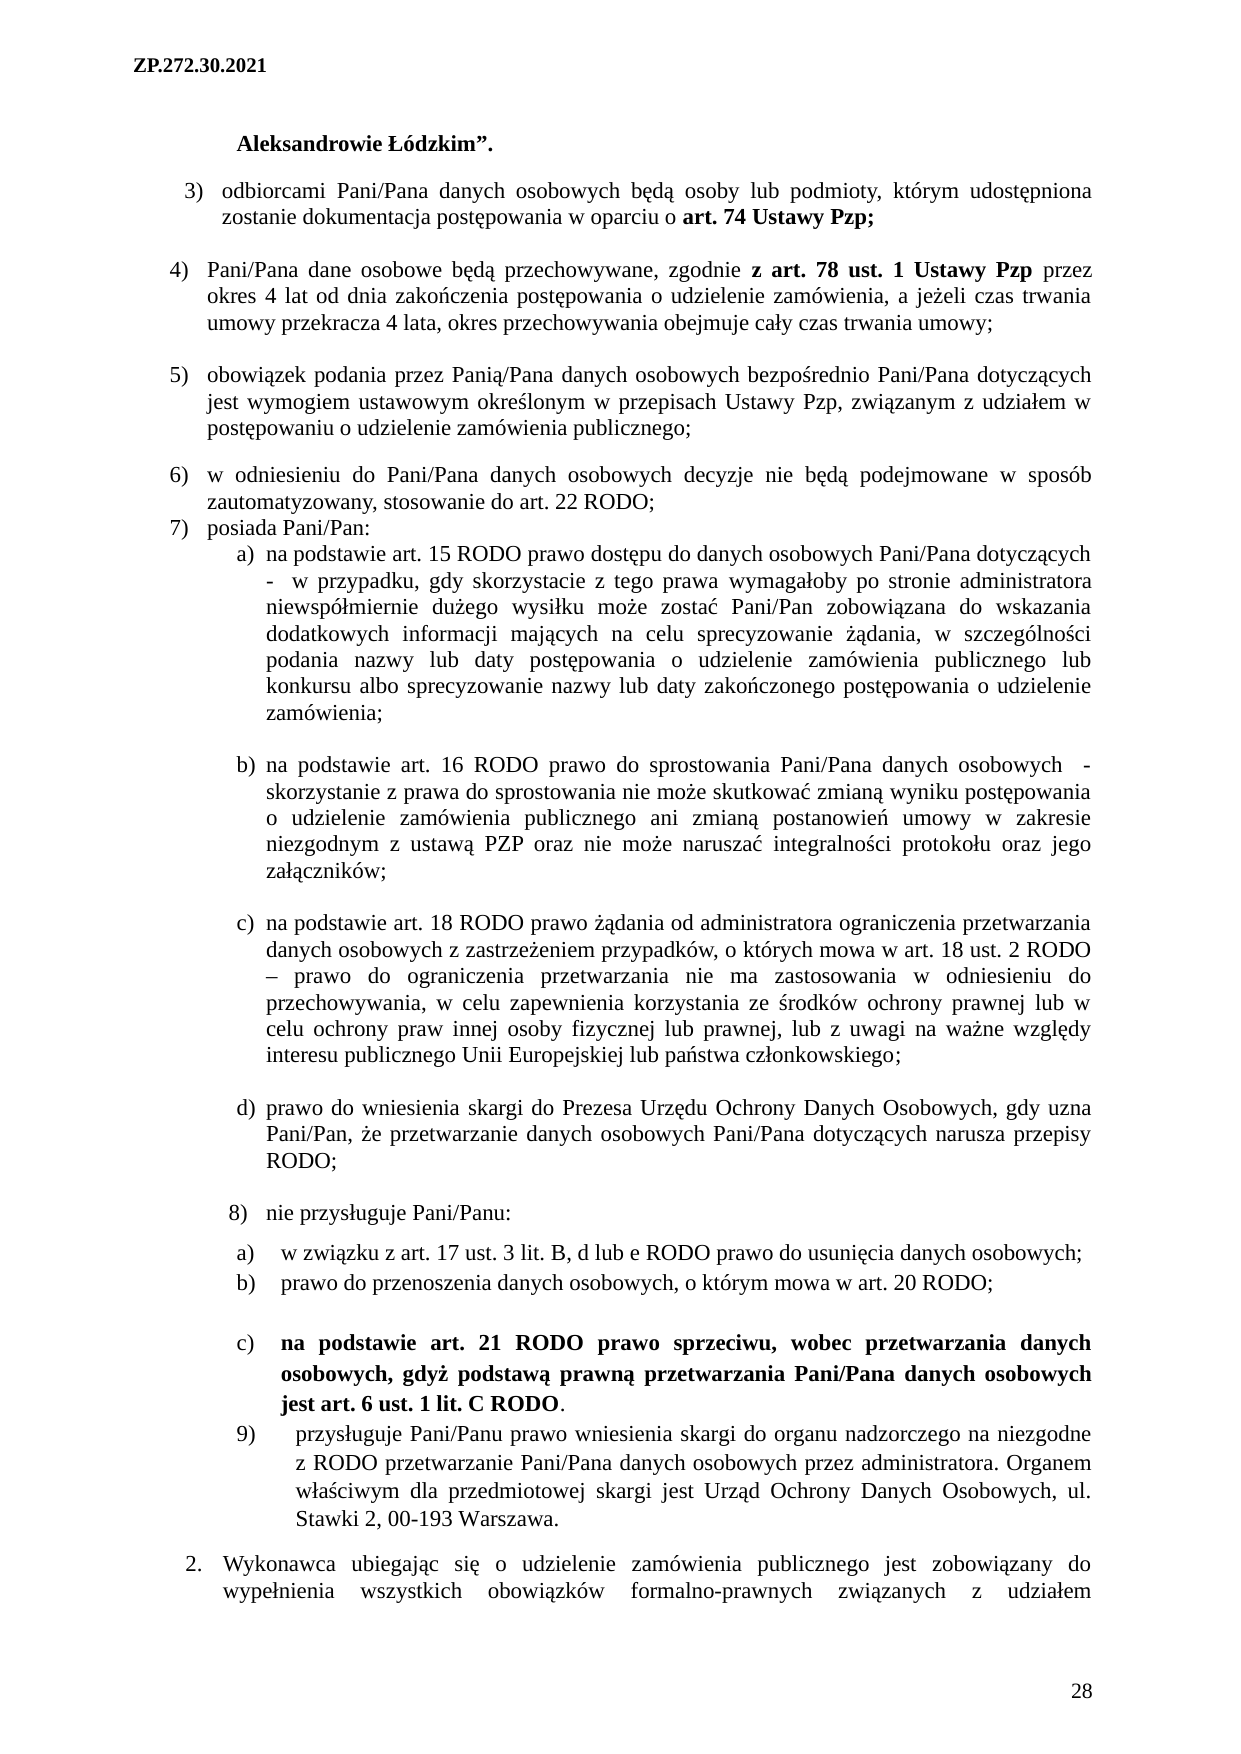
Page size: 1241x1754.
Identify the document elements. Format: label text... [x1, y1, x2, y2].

list odbiorcami Pani/Pana danych osobowych będą osoby lub podmioty, którym udostępniona zostanie dokumentacja postępowania w oparciu o art. 74 Ustawy Pzp; [184, 177, 1092, 230]
list przysługuje Pani/Panu prawo wniesienia skargi do organu nadzorczego na niezgodne z RODO przetwarzanie Pani/Pana danych osobowych przez administratora. Organem właściwym dla przedmiotowej skargi jest Urząd Ochrony Danych Osobowych, ul. Stawki 2, 00-193 Warszawa. [236, 1420, 1092, 1532]
list prawo do przenoszenia danych osobowych, o którym mowa w art. 20 RODO; [236, 1269, 1092, 1295]
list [192, 130, 1092, 156]
list Pani/Pana dane osobowe będą przechowywane, zgodnie z art. 78 ust. 1 Ustawy Pzp przez okres 4 lat od dnia zakończenia postępowania o udzielenie zamówienia, a jeżeli czas trwania umowy przekracza 4 lata, okres przechowywania obejmuje cały czas trwania umowy; [169, 256, 1092, 335]
list na podstawie art. 18 RODO prawo żądania od administratora ograniczenia przetwarzania danych osobowych z zastrzeżeniem przypadków, o których mowa w art. 18 ust. 2 RODO – prawo do ograniczenia przetwarzania nie ma zastosowania w odniesieniu do przechowywania, w celu zapewnienia korzystania ze środków ochrony prawnej lub w celu ochrony praw innej osoby fizycznej lub prawnej, lub z uwagi na ważne względy interesu publicznego Unii Europejskiej lub państwa członkowskiego; [236, 909, 1092, 1068]
list prawo do wniesienia skargi do Prezesa Urzędu Ochrony Danych Osobowych, gdy uzna Pani/Pan, że przetwarzanie danych osobowych Pani/Pana dotyczących narusza przepisy RODO; [236, 1094, 1092, 1173]
list obowiązek podania przez Panią/Pana danych osobowych bezpośrednio Pani/Pana dotyczących jest wymogiem ustawowym określonym w przepisach Ustawy Pzp, związanym z udziałem w postępowaniu o udzielenie zamówienia publicznego; [169, 362, 1092, 441]
list w związku z art. 17 ust. 3 lit. B, d lub e RODO prawo do usunięcia danych osobowych; [236, 1239, 1092, 1265]
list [185, 1551, 1092, 1603]
list nie przysługuje Pani/Panu: [228, 1199, 1092, 1226]
list posiada Pani/Pan: [169, 514, 1092, 541]
list na podstawie art. 21 RODO prawo sprzeciwu, wobec przetwarzania danych osobowych, gdyż podstawą prawną przetwarzania Pani/Pana danych osobowych jest art. 6 ust. 1 lit. C RODO. [236, 1329, 1092, 1416]
list na podstawie art. 15 RODO prawo dostępu do danych osobowych Pani/Pana dotyczących - w przypadku, gdy skorzystacie z tego prawa wymagałoby po stronie administratora niewspółmiernie dużego wysiłku może zostać Pani/Pan zobowiązana do wskazania dodatkowych informacji mających na celu sprecyzowanie żądania, w szczególności podania nazwy lub daty postępowania o udzielenie zamówienia publicznego lub konkursu albo sprecyzowanie nazwy lub daty zakończonego postępowania o udzielenie zamówienia; [236, 541, 1092, 725]
list na podstawie art. 16 RODO prawo do sprostowania Pani/Pana danych osobowych - skorzystanie z prawa do sprostowania nie może skutkować zmianą wyniku postępowania o udzielenie zamówienia publicznego ani zmianą postanowień umowy w zakresie niezgodnym z ustawą PZP oraz nie może naruszać integralności protokołu oraz jego załączników; [236, 751, 1092, 883]
list w odniesieniu do Pani/Pana danych osobowych decyzje nie będą podejmowane w sposób zautomatyzowany, stosowanie do art. 22 RODO; [169, 461, 1092, 514]
